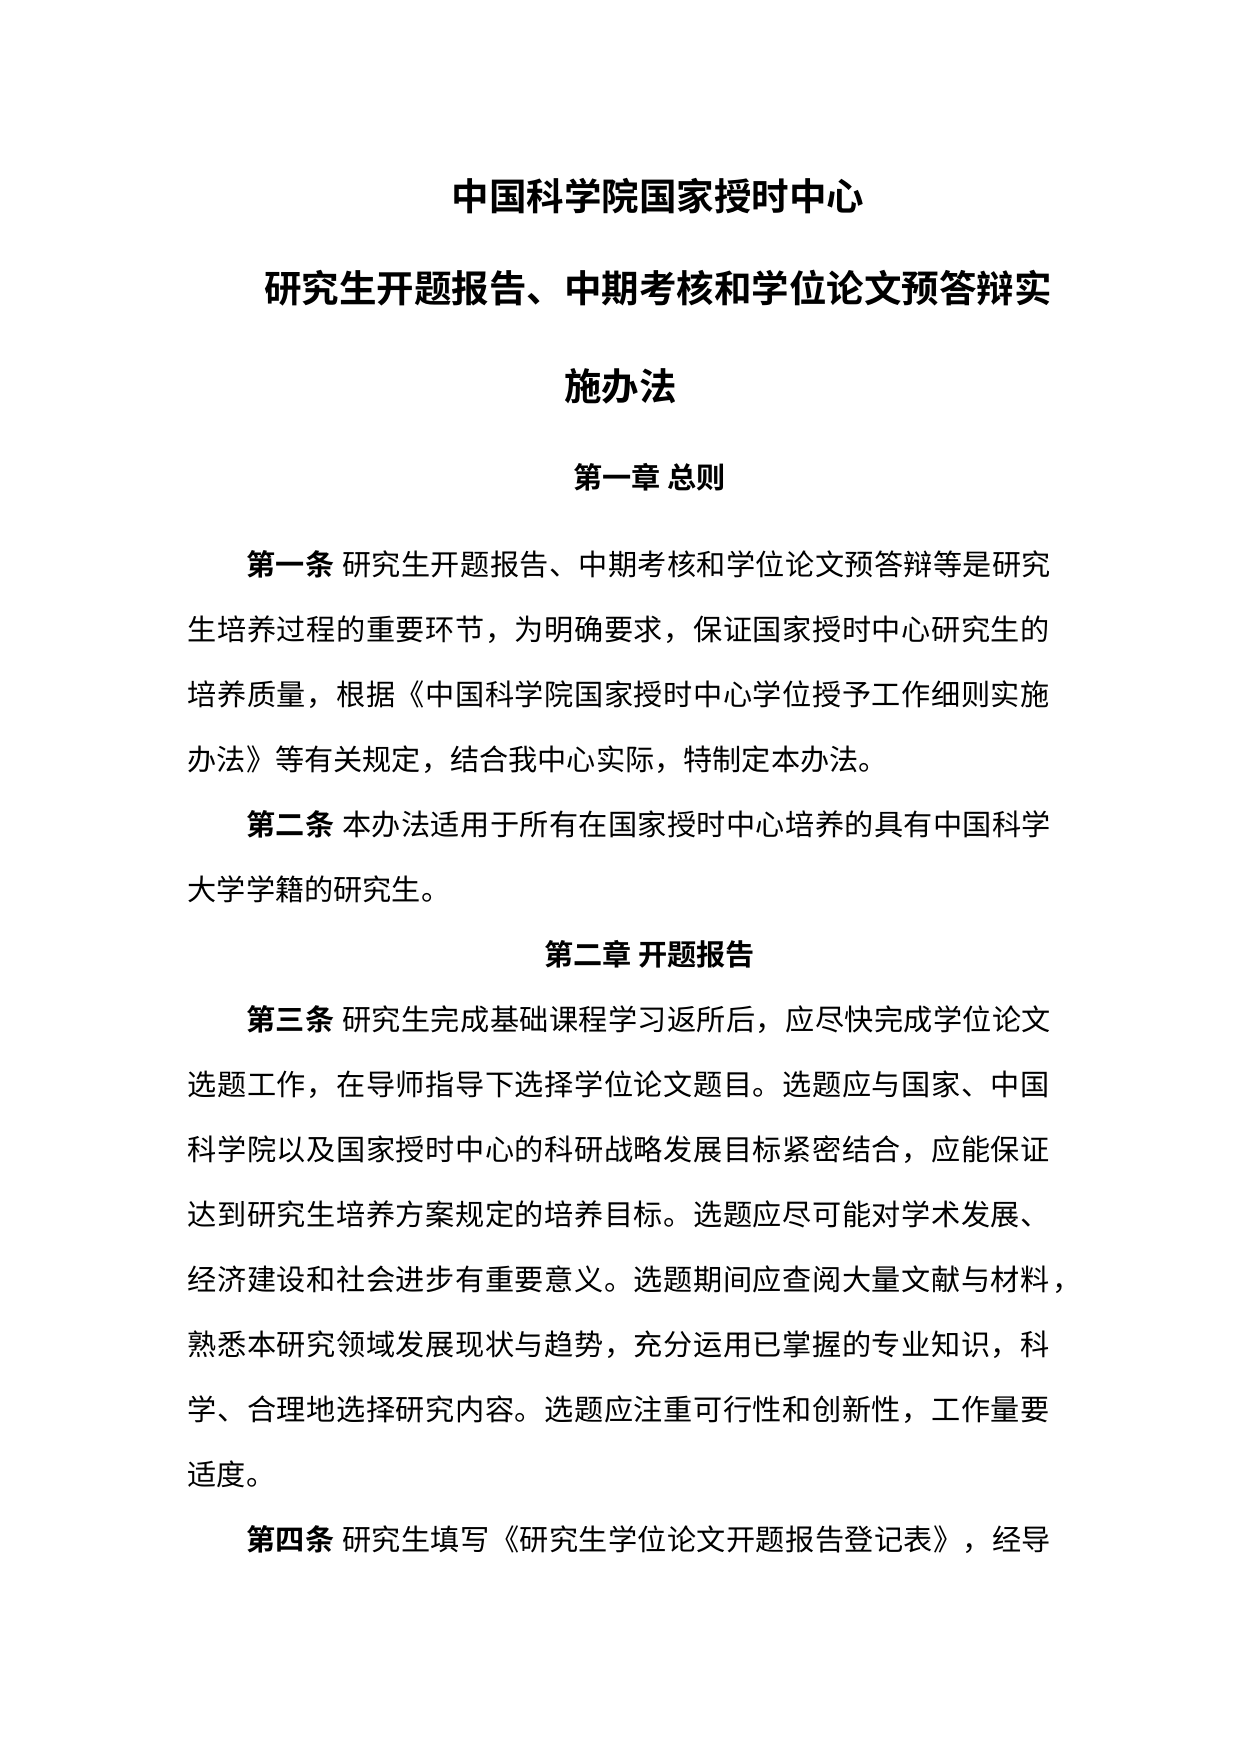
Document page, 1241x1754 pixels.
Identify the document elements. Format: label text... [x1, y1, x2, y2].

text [187, 1505, 1053, 1570]
text 第三条 研究生完成基础课程学习返所后，应尽快完成学位论文选题工作，在导师指导下选择学位论文题目。选题应与国家、中国科学院以及国家授时中心的科研战略发展目标紧密结合，应能保证达到研究生培养方案规定的培养目标。选题应尽可能对学术发展、经济建设和社会进步有重要意义。选题期间应查阅大量文献与材料，熟悉本研究领域发展现状与趋势，充分运用已掌握的专业知识，科学、合理地选择研究内容。选题应注重可行性和创新性，工作量要适度。 [187, 985, 1053, 1505]
text 第二条 本办法适用于所有在国家授时中心培养的具有中国科学大学学籍的研究生。 [187, 790, 1053, 920]
text 中国科学院国家授时中心 [187, 162, 1053, 227]
text 第一章 总则 [187, 444, 1053, 509]
text 第一条 研究生开题报告、中期考核和学位论文预答辩等是研究生培养过程的重要环节，为明确要求，保证国家授时中心研究生的培养质量，根据《中国科学院国家授时中心学位授予工作细则实施办法》等有关规定，结合我中心实际，特制定本办法。 [187, 530, 1053, 790]
text 研究生开题报告、中期考核和学位论文预答辩实施办法 [187, 254, 1053, 417]
text 第二章 开题报告 [187, 920, 1053, 985]
